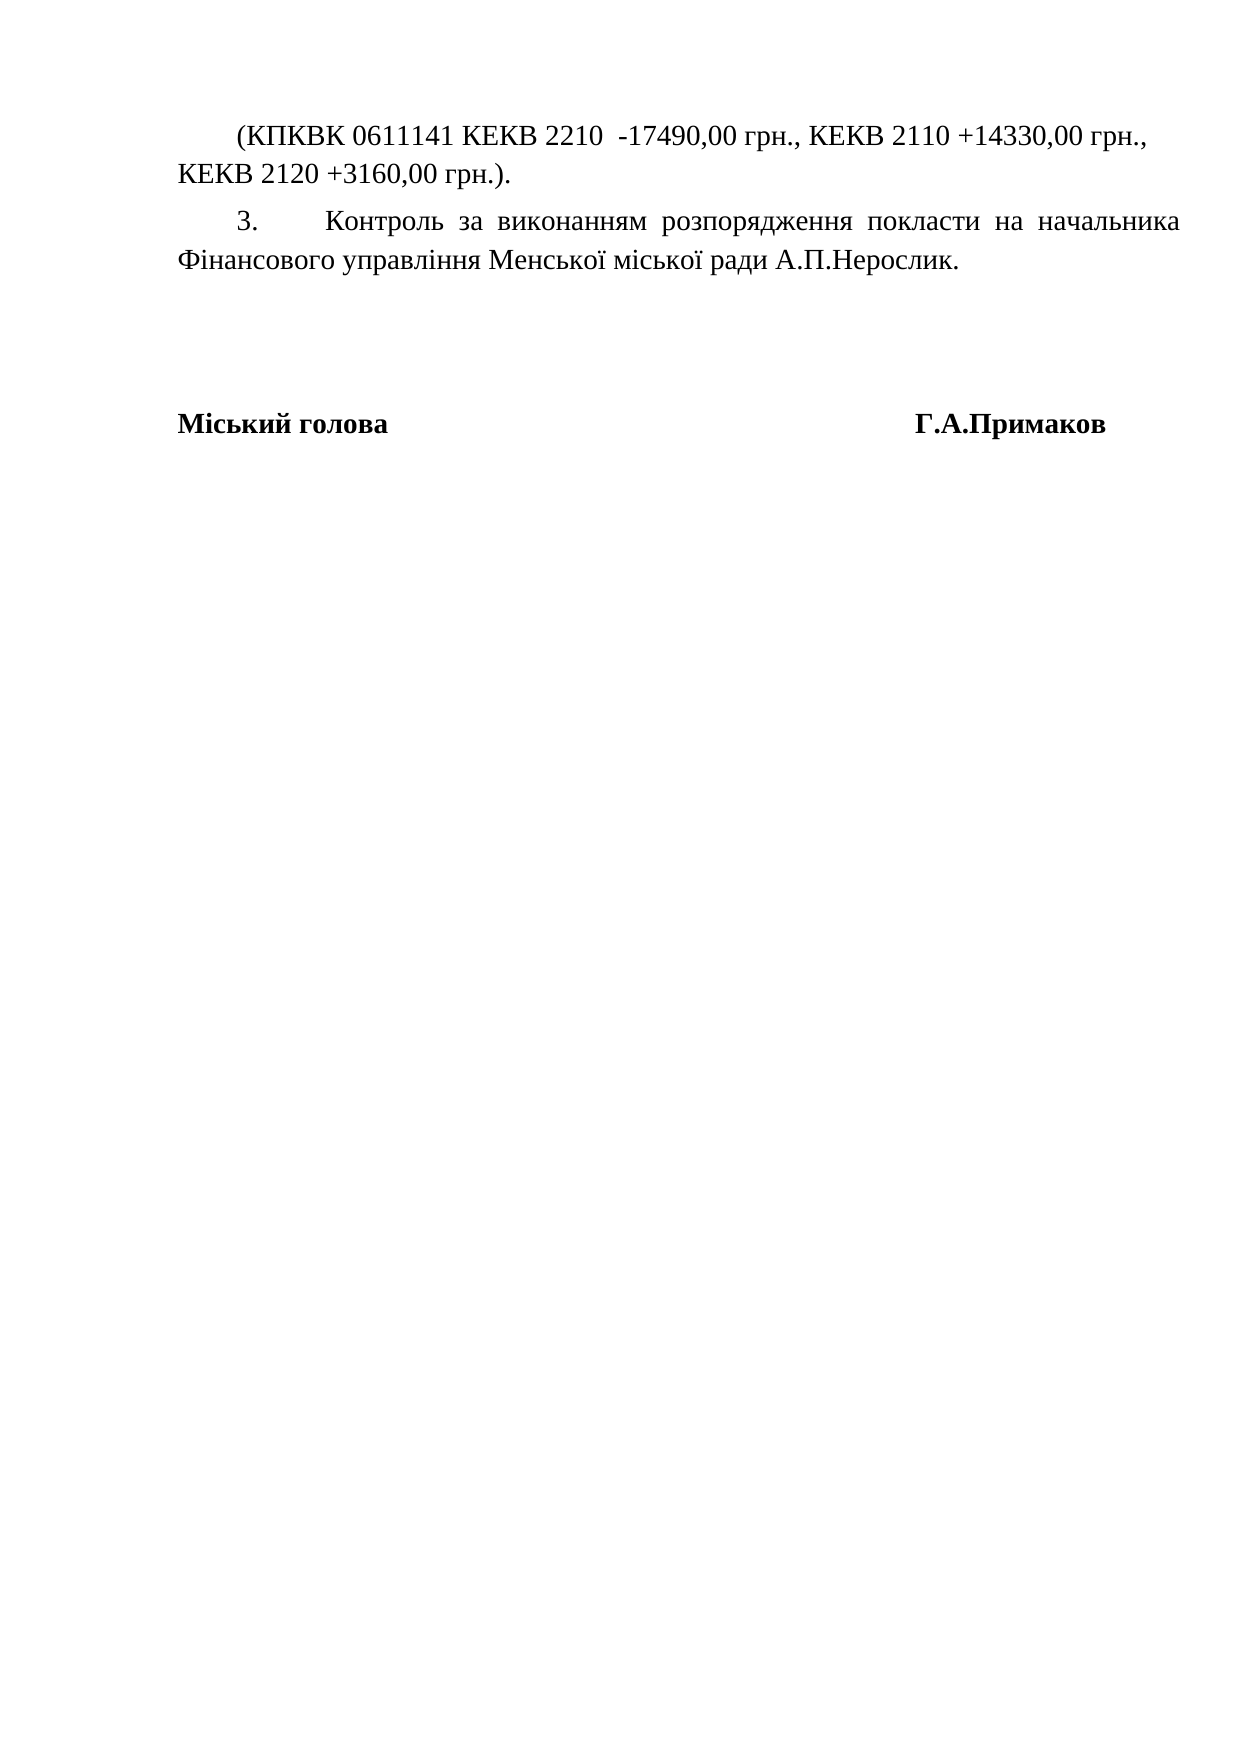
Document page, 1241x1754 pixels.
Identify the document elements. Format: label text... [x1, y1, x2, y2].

list Контроль за виконанням розпорядження покласти на начальника Фінансового управління Менської міської ради А.П.Нерослик. [177, 195, 1181, 276]
text Міський голова Г.А.Примаков [177, 398, 1181, 439]
text (КПКВК 0611141 КЕКВ 2210 -17490,00 грн., КЕКВ 2110 +14330,00 грн., КЕКВ 2120 +3160,00 грн.). [177, 118, 1181, 190]
